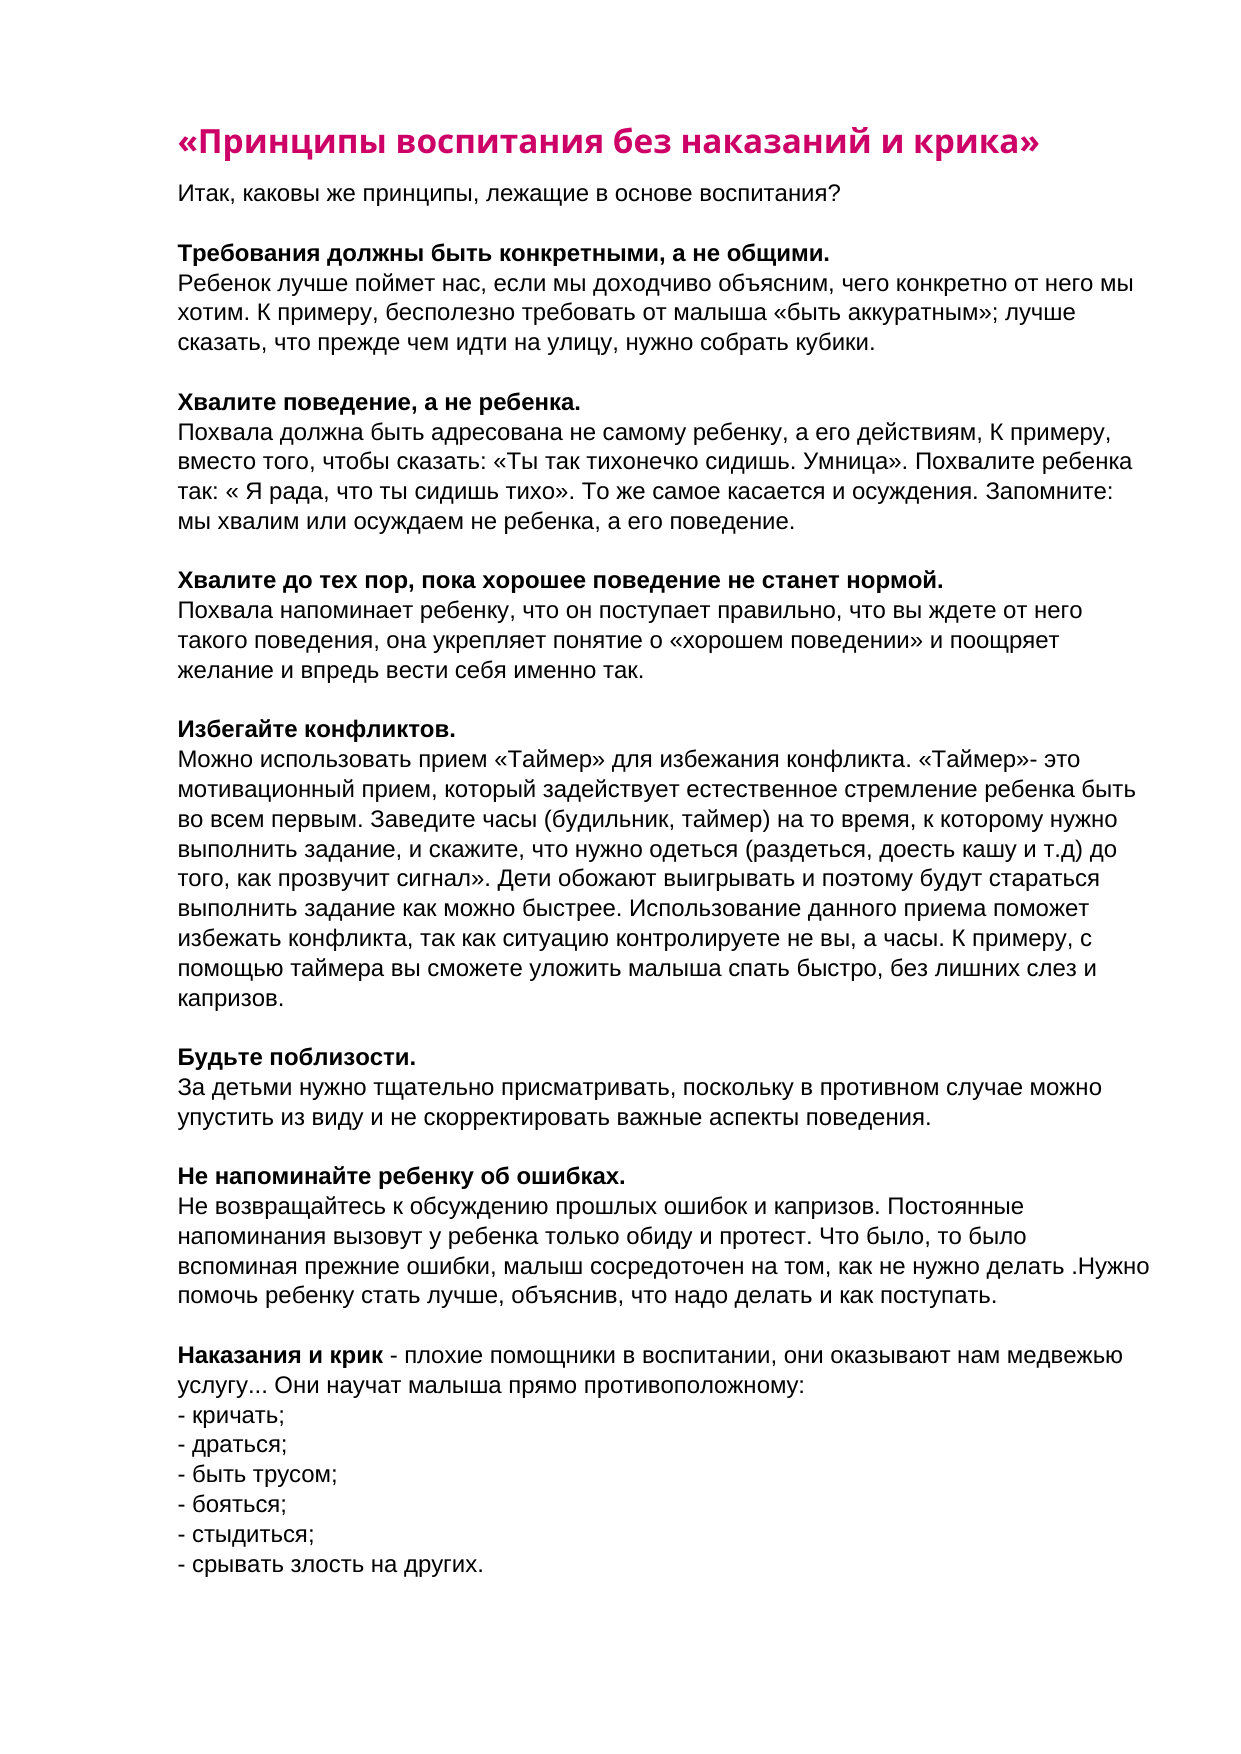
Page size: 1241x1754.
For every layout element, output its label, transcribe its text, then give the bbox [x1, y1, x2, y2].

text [177, 179, 1152, 1607]
text «Принципы воспитания без наказаний и крика» [177, 118, 1152, 163]
